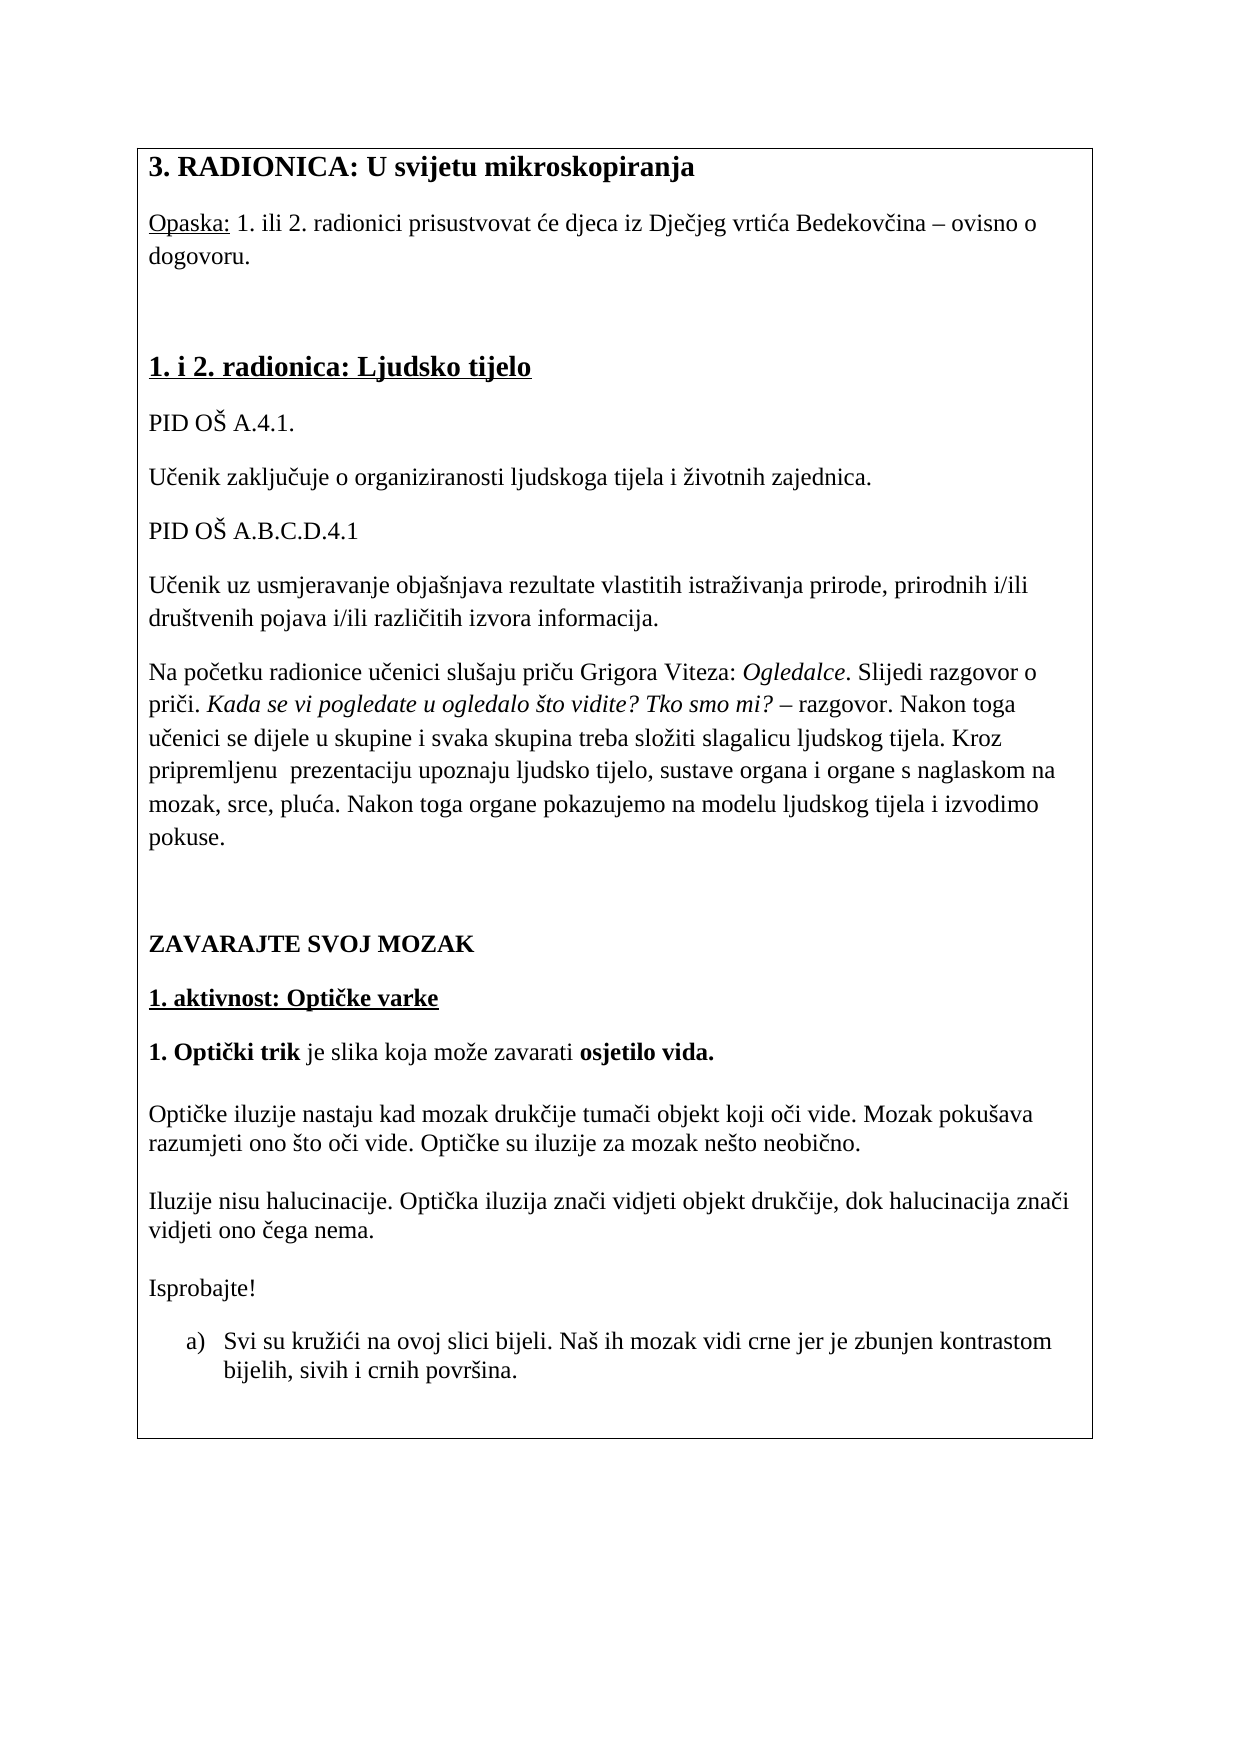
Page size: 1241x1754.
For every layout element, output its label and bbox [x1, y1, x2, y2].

table_cell [138, 149, 1092, 1438]
